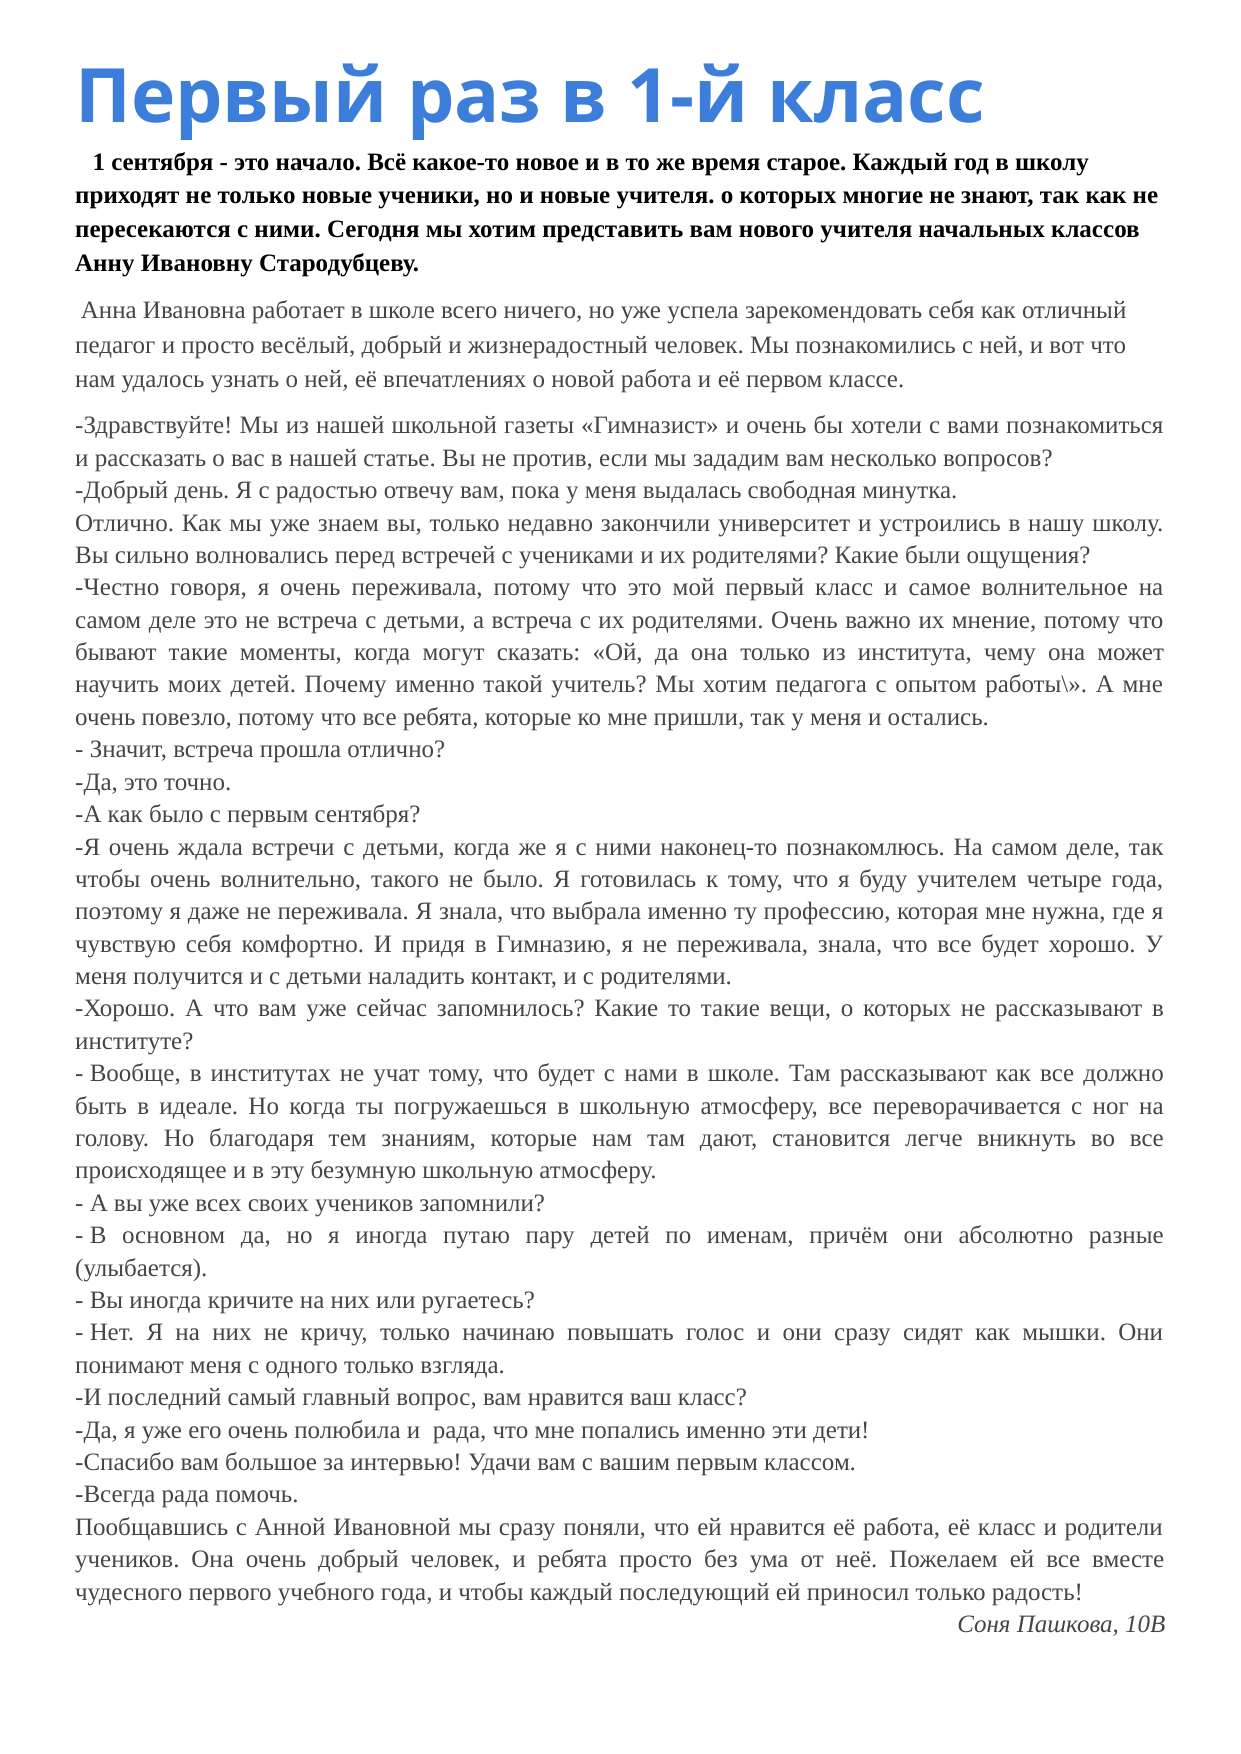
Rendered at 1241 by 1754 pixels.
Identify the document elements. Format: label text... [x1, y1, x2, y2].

text -Всегда рада помочь. [75, 1479, 1165, 1508]
text - В основном да, но я иногда путаю пару детей по именам, причём они абсолютно разные (улыбается). [75, 1220, 1165, 1281]
text -Да, я уже его очень полюбила и рада, что мне попались именно эти дети! [75, 1415, 1165, 1443]
text -Честно говоря, я очень переживала, потому что это мой первый класс и самое волнительное на самом деле это не встреча с детьми, а встреча с их родителями. Очень важно их мнение, потому что бывают такие моменты, когда могут сказать: «Ой, да она только из института, чему она может научить моих детей. Почему именно такой учитель? Мы хотим педагога с опытом работы\». А мне очень повезло, потому что все ребята, которые ко мне пришли, так у меня и остались. [75, 572, 1165, 731]
text - Вы иногда кричите на них или ругаетесь? [75, 1285, 1165, 1314]
text -Да, это точно. [75, 767, 1165, 796]
text Пообщавшись с Анной Ивановной мы сразу поняли, что ей нравится её работа, её класс и родители учеников. Она очень добрый человек, и ребята просто без ума от неё. Пожелаем ей все вместе чудесного первого учебного года, и чтобы каждый последующий ей приносил только радость! [75, 1512, 1165, 1605]
text -Здравствуйте! Мы из нашей школьной газеты «Гимназист» и очень бы хотели с вами познакомиться и рассказать о вас в нашей статье. Вы не против, если мы зададим вам несколько вопросов? [75, 410, 1165, 472]
text -А как было с первым сентября? [75, 799, 1165, 828]
text - Нет. Я на них не кричу, только начинаю повышать голос и они сразу сидят как мышки. Они понимают меня с одного только взгляда. [75, 1317, 1165, 1379]
text -И последний самый главный вопрос, вам нравится ваш класс? [75, 1382, 1165, 1411]
text 1 сентября - это начало. Всё какое-то новое и в то же время старое. Каждый год в школу приходят не только новые ученики, но и новые учителя. о которых многие не знают, так как не пересекаются с ними. Сегодня мы хотим представить вам нового учителя начальных классов Анну Ивановну Стародубцеву. [75, 147, 1165, 277]
text -Спасибо вам большое за интервью! Удачи вам с вашим первым классом. [75, 1447, 1165, 1476]
text - А вы уже всех своих учеников запомнили? [75, 1188, 1165, 1217]
text -Добрый день. Я с радостью отвечу вам, пока у меня выдалась свободная минутка. [75, 475, 1165, 504]
text Соня Пашкова, 10В [75, 1609, 1165, 1638]
text - Значит, встреча прошла отлично? [75, 734, 1165, 763]
text Отлично. Как мы уже знаем вы, только недавно закончили университет и устроились в нашу школу. Вы сильно волновались перед встречей с учениками и их родителями? Какие были ощущения? [75, 508, 1165, 569]
text - Вообще, в институтах не учат тому, что будет с нами в школе. Там рассказывают как все должно быть в идеале. Но когда ты погружаешься в школьную атмосферу, все переворачивается с ног на голову. Но благодаря тем знаниям, которые нам там дают, становится легче вникнуть во все происходящее и в эту безумную школьную атмосферу. [75, 1058, 1165, 1184]
text -Я очень ждала встречи с детьми, когда же я с ними наконец-то познакомлюсь. На самом деле, так чтобы очень волнительно, такого не было. Я готовилась к тому, что я буду учителем четыре года, поэтому я даже не переживала. Я знала, что выбрала именно ту профессию, которая мне нужна, где я чувствую себя комфортно. И придя в Гимназию, я не переживала, знала, что все будет хорошо. У меня получится и с детьми наладить контакт, и с родителями. [75, 832, 1165, 990]
text Анна Ивановна работает в школе всего ничего, но уже успела зарекомендовать себя как отличный педагог и просто весёлый, добрый и жизнерадостный человек. Мы познакомились с ней, и вот что нам удалось узнать о ней, её впечатлениях о новой работа и её первом классе. [75, 294, 1165, 393]
text -Хорошо. А что вам уже сейчас запомнилось? Какие то такие вещи, о которых не рассказывают в институте? [75, 993, 1165, 1055]
text Первый раз в 1-й класс [75, 75, 1165, 134]
